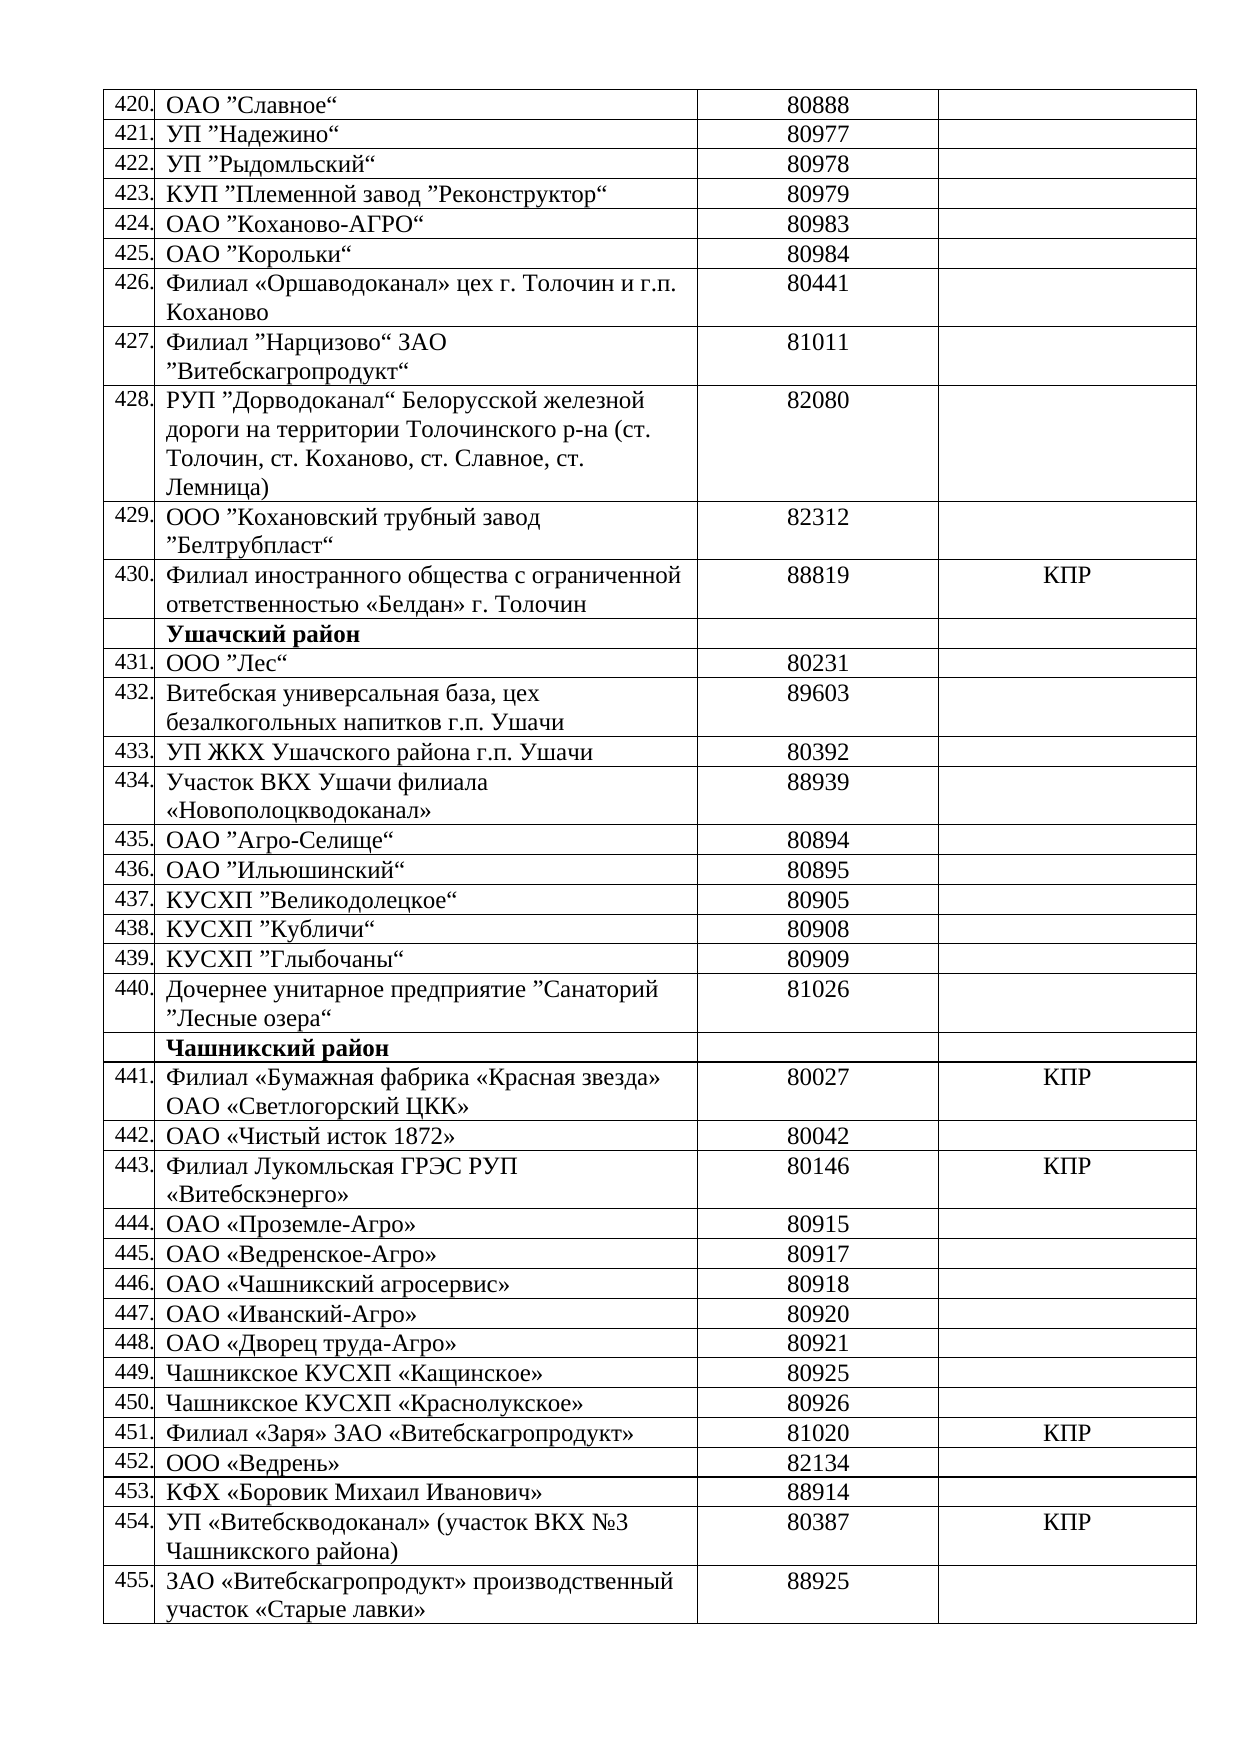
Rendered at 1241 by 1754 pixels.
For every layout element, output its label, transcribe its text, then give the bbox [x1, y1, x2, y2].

table_cell КУСХП ”Великодолецкое“ [155, 885, 697, 913]
table_cell ОАО ”Славное“ [155, 90, 697, 118]
table_cell [104, 1269, 154, 1298]
table_cell 80231 [698, 649, 938, 677]
table_cell [104, 1448, 154, 1476]
table_cell ОАО «Проземле-Агро» [155, 1209, 697, 1238]
table_cell ОАО ”Корольки“ [155, 239, 697, 267]
table_cell [698, 619, 938, 647]
table_cell 80042 [698, 1121, 938, 1150]
table_cell [939, 974, 1196, 1032]
table_cell 80909 [698, 944, 938, 973]
table_cell 82080 [698, 386, 938, 501]
table_cell [939, 179, 1196, 208]
table_cell [939, 209, 1196, 238]
table_cell 82134 [698, 1448, 938, 1476]
table_cell [104, 239, 154, 267]
table_cell УП «Витебскводоканал» (участок ВКХ №3 Чашникского района) [155, 1507, 697, 1565]
table_cell [939, 915, 1196, 943]
table_cell [939, 386, 1196, 501]
table_cell ОАО ”Ильюшинский“ [155, 855, 697, 884]
table_cell [698, 1033, 938, 1061]
table_cell [939, 327, 1196, 384]
table_cell 80888 [698, 90, 938, 118]
table_cell УП ЖКХ Ушачского района г.п. Ушачи [155, 737, 697, 766]
table_cell 80978 [698, 149, 938, 178]
table_cell [939, 120, 1196, 148]
table_cell КПР [939, 1418, 1196, 1447]
table_cell [104, 1478, 154, 1506]
table_cell ООО ”Кохановский трубный завод ”Белтрубпласт“ [155, 502, 697, 559]
table_cell 80921 [698, 1329, 938, 1357]
table_cell 89603 [698, 678, 938, 736]
table_cell [104, 1358, 154, 1387]
table_cell [939, 944, 1196, 973]
table_cell Филиал иностранного общества с ограниченной ответственностью «Белдан» г. Толочин [155, 560, 697, 618]
table_cell [104, 209, 154, 238]
table_cell [939, 1239, 1196, 1268]
table_cell КПР [939, 560, 1196, 618]
table_cell [104, 560, 154, 618]
table_cell [939, 502, 1196, 559]
table_cell ООО «Ведрень» [155, 1448, 697, 1476]
table_cell 80977 [698, 120, 938, 148]
table_cell [939, 1033, 1196, 1061]
table_cell КУСХП ”Глыбочаны“ [155, 944, 697, 973]
table_cell [939, 1358, 1196, 1387]
table_cell ОАО ”Агро-Селище“ [155, 825, 697, 854]
table_cell Филиал «Оршаводоканал» цех г. Толочин и г.п. Коханово [155, 269, 697, 326]
table_cell 80918 [698, 1269, 938, 1298]
table_cell [939, 825, 1196, 854]
table_cell Чашникское КУСХП «Кащинское» [155, 1358, 697, 1387]
table_cell 80905 [698, 885, 938, 913]
table_cell [939, 239, 1196, 267]
table_cell [104, 386, 154, 501]
table_cell [939, 767, 1196, 824]
table_cell [104, 855, 154, 884]
table_cell [104, 767, 154, 824]
table_cell [104, 327, 154, 384]
table_cell [104, 1299, 154, 1327]
table_cell Ушачский район [155, 619, 697, 647]
table_cell Филиал «Заря» ЗАО «Витебскагропродукт» [155, 1418, 697, 1447]
table_cell РУП ”Дорводоканал“ Белорусской железной дороги на территории Толочинского р-на (ст. Толочин, ст. Коханово, ст. Славное, ст. Лемница) [155, 386, 697, 501]
table_cell [104, 269, 154, 326]
table_cell КПР [939, 1063, 1196, 1120]
table_cell КПР [939, 1507, 1196, 1565]
table_cell 80895 [698, 855, 938, 884]
table_cell 80027 [698, 1063, 938, 1120]
table_cell [939, 619, 1196, 647]
table_cell [104, 120, 154, 148]
table_cell [939, 1566, 1196, 1623]
table_cell [104, 825, 154, 854]
table_cell 81026 [698, 974, 938, 1032]
table_cell КПР [939, 1151, 1196, 1208]
table_cell ОАО «Чашникский агросервис» [155, 1269, 697, 1298]
table_cell Участок ВКХ Ушачи филиала «Новополоцкводоканал» [155, 767, 697, 824]
table_cell [104, 1507, 154, 1565]
table_cell 80441 [698, 269, 938, 326]
table_cell [104, 179, 154, 208]
table_cell 88819 [698, 560, 938, 618]
table_cell ООО ”Лес“ [155, 649, 697, 677]
table_cell [104, 90, 154, 118]
table_cell [104, 1063, 154, 1120]
table_cell [939, 1269, 1196, 1298]
table_cell [939, 1448, 1196, 1476]
table_cell [104, 915, 154, 943]
table_cell Чашникский район [155, 1033, 697, 1061]
table_cell [104, 1121, 154, 1150]
table_cell 81011 [698, 327, 938, 384]
table_cell 88925 [698, 1566, 938, 1623]
table_cell 80926 [698, 1388, 938, 1417]
table_cell [104, 149, 154, 178]
table_cell КУСХП ”Кубличи“ [155, 915, 697, 943]
table_cell 80387 [698, 1507, 938, 1565]
table_cell [104, 737, 154, 766]
table_cell [939, 649, 1196, 677]
table_cell 80917 [698, 1239, 938, 1268]
table_cell ОАО ”Коханово-АГРО“ [155, 209, 697, 238]
table_cell [939, 1388, 1196, 1417]
table_cell 80392 [698, 737, 938, 766]
table_cell [104, 1151, 154, 1208]
table_cell [104, 678, 154, 736]
table_cell [939, 1478, 1196, 1506]
table_cell 80983 [698, 209, 938, 238]
table_cell Витебская универсальная база, цех безалкогольных напитков г.п. Ушачи [155, 678, 697, 736]
table_cell Филиал ”Нарцизово“ ЗАО ”Витебскагропродукт“ [155, 327, 697, 384]
table_cell [104, 885, 154, 913]
table_cell 80915 [698, 1209, 938, 1238]
table_cell ОАО «Ведренское-Агро» [155, 1239, 697, 1268]
table_cell [939, 90, 1196, 118]
table_cell [939, 269, 1196, 326]
table_cell 80894 [698, 825, 938, 854]
table_cell [104, 1239, 154, 1268]
table_cell 81020 [698, 1418, 938, 1447]
table_cell [939, 1209, 1196, 1238]
table_cell [104, 944, 154, 973]
table_cell [104, 1388, 154, 1417]
table_cell УП ”Надежино“ [155, 120, 697, 148]
table_cell [104, 502, 154, 559]
table_cell [939, 1299, 1196, 1327]
table_cell [104, 1329, 154, 1357]
table_cell Филиал Лукомльская ГРЭС РУП «Витебскэнерго» [155, 1151, 697, 1208]
table_cell ЗАО «Витебскагропродукт» производственный участок «Старые лавки» [155, 1566, 697, 1623]
table_cell ОАО «Чистый исток 1872» [155, 1121, 697, 1150]
table_cell [104, 1418, 154, 1447]
table_cell 80146 [698, 1151, 938, 1208]
table_cell 80979 [698, 179, 938, 208]
table_cell 80920 [698, 1299, 938, 1327]
table_cell ОАО «Дворец труда-Агро» [155, 1329, 697, 1357]
table_cell КФХ «Боровик Михаил Иванович» [155, 1478, 697, 1506]
table_cell [939, 855, 1196, 884]
table_cell 80925 [698, 1358, 938, 1387]
table_cell 82312 [698, 502, 938, 559]
table_cell [939, 885, 1196, 913]
table_cell Дочернее унитарное предприятие ”Санаторий ”Лесные озера“ [155, 974, 697, 1032]
table_cell [104, 1209, 154, 1238]
table_cell [104, 649, 154, 677]
table_cell 88939 [698, 767, 938, 824]
table_cell [939, 149, 1196, 178]
table_cell [939, 1121, 1196, 1150]
table_cell Чашникское КУСХП «Краснолукское» [155, 1388, 697, 1417]
table_cell 80984 [698, 239, 938, 267]
table_cell [104, 619, 154, 647]
table_cell [104, 1566, 154, 1623]
table_cell УП ”Рыдомльский“ [155, 149, 697, 178]
table_cell 88914 [698, 1478, 938, 1506]
table_cell ОАО «Иванский-Агро» [155, 1299, 697, 1327]
table_cell [939, 737, 1196, 766]
table_cell 80908 [698, 915, 938, 943]
table_cell КУП ”Племенной завод ”Реконструктор“ [155, 179, 697, 208]
table_cell Филиал «Бумажная фабрика «Красная звезда» ОАО «Светлогорский ЦКК» [155, 1063, 697, 1120]
table_cell [939, 1329, 1196, 1357]
table_cell [939, 678, 1196, 736]
table_cell [104, 974, 154, 1032]
table_cell [104, 1033, 154, 1061]
